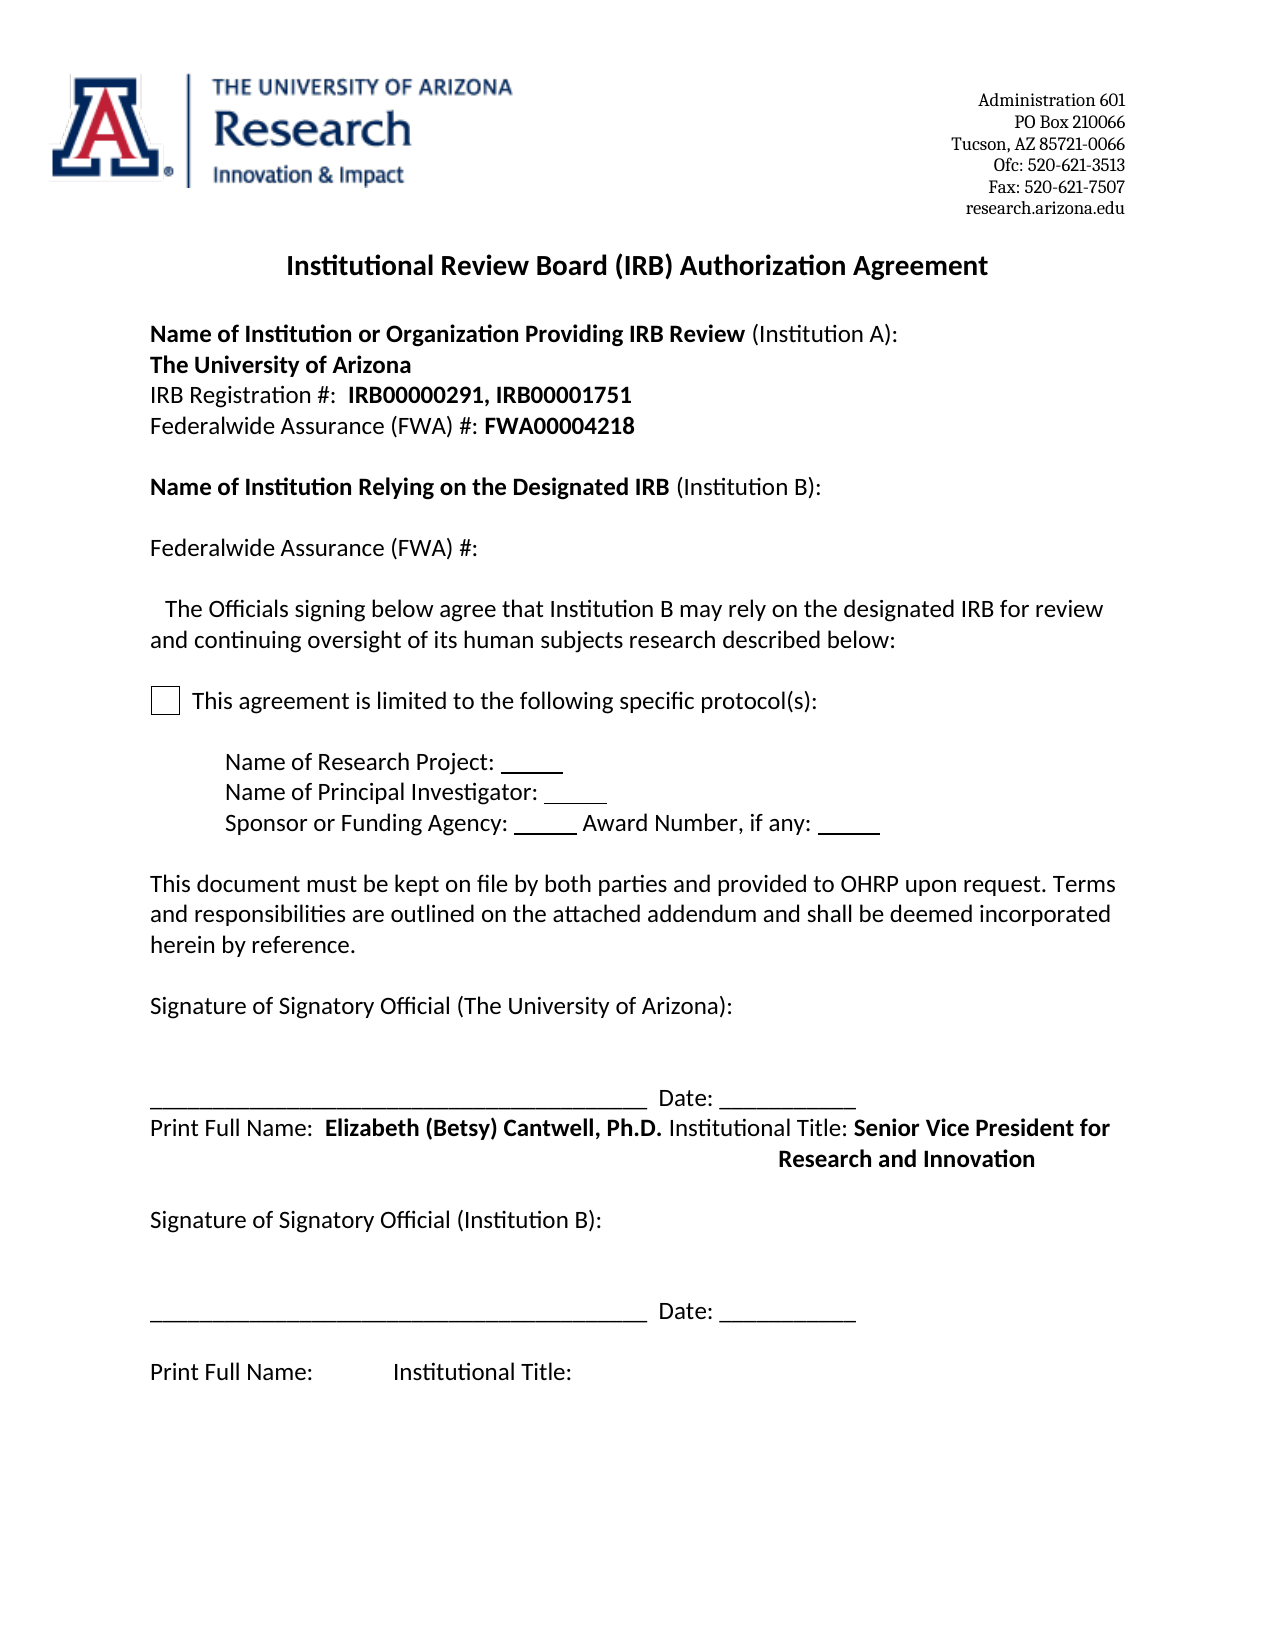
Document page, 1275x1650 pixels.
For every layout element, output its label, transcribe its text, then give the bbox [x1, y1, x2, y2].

text Signature of Signatory Official (Institution B): [150, 1204, 1125, 1234]
text ________________________________________ Date: ___________ [150, 1082, 1125, 1112]
text The University of Arizona [150, 349, 1125, 380]
picture [48, 73, 513, 188]
text Name of Principal Investigator: [225, 776, 1125, 807]
text Print Full Name: Elizabeth (Betsy) Cantwell, Ph.D. Institutional Title: Senior Vice President for Research and Innovation [150, 1112, 1125, 1173]
text Federalwide Assurance (FWA) #: FWA00004218 [150, 410, 1125, 441]
text IRB Registration #: IRB00000291, IRB00001751 [150, 380, 1125, 410]
text The Officials signing below agree that Institution B may rely on the designated IRB for review and continuing oversight of its human subjects research described below: [150, 593, 1125, 654]
text Sponsor or Funding Agency: Award Number, if any: [225, 807, 1125, 837]
text Institutional Review Board (IRB) Authorization Agreement [150, 247, 1125, 283]
text Name of Institution Relying on the Designated IRB (Institution B): [150, 471, 1125, 502]
text Name of Research Project: [225, 746, 1125, 776]
text This agreement is limited to the following specific protocol(s): [150, 685, 1125, 715]
text Print Full Name: Institutional Title: [150, 1356, 1125, 1387]
text ________________________________________ Date: ___________ [150, 1295, 1125, 1326]
text Name of Institution or Organization Providing IRB Review (Institution A): [150, 319, 1125, 349]
text This document must be kept on file by both parties and provided to OHRP upon request. Terms and responsibilities are outlined on the attached addendum and shall be deemed incorporated herein by reference. [150, 868, 1125, 959]
text Signature of Signatory Official (The University of Arizona): [150, 990, 1125, 1021]
text Federalwide Assurance (FWA) #: [150, 532, 1125, 563]
